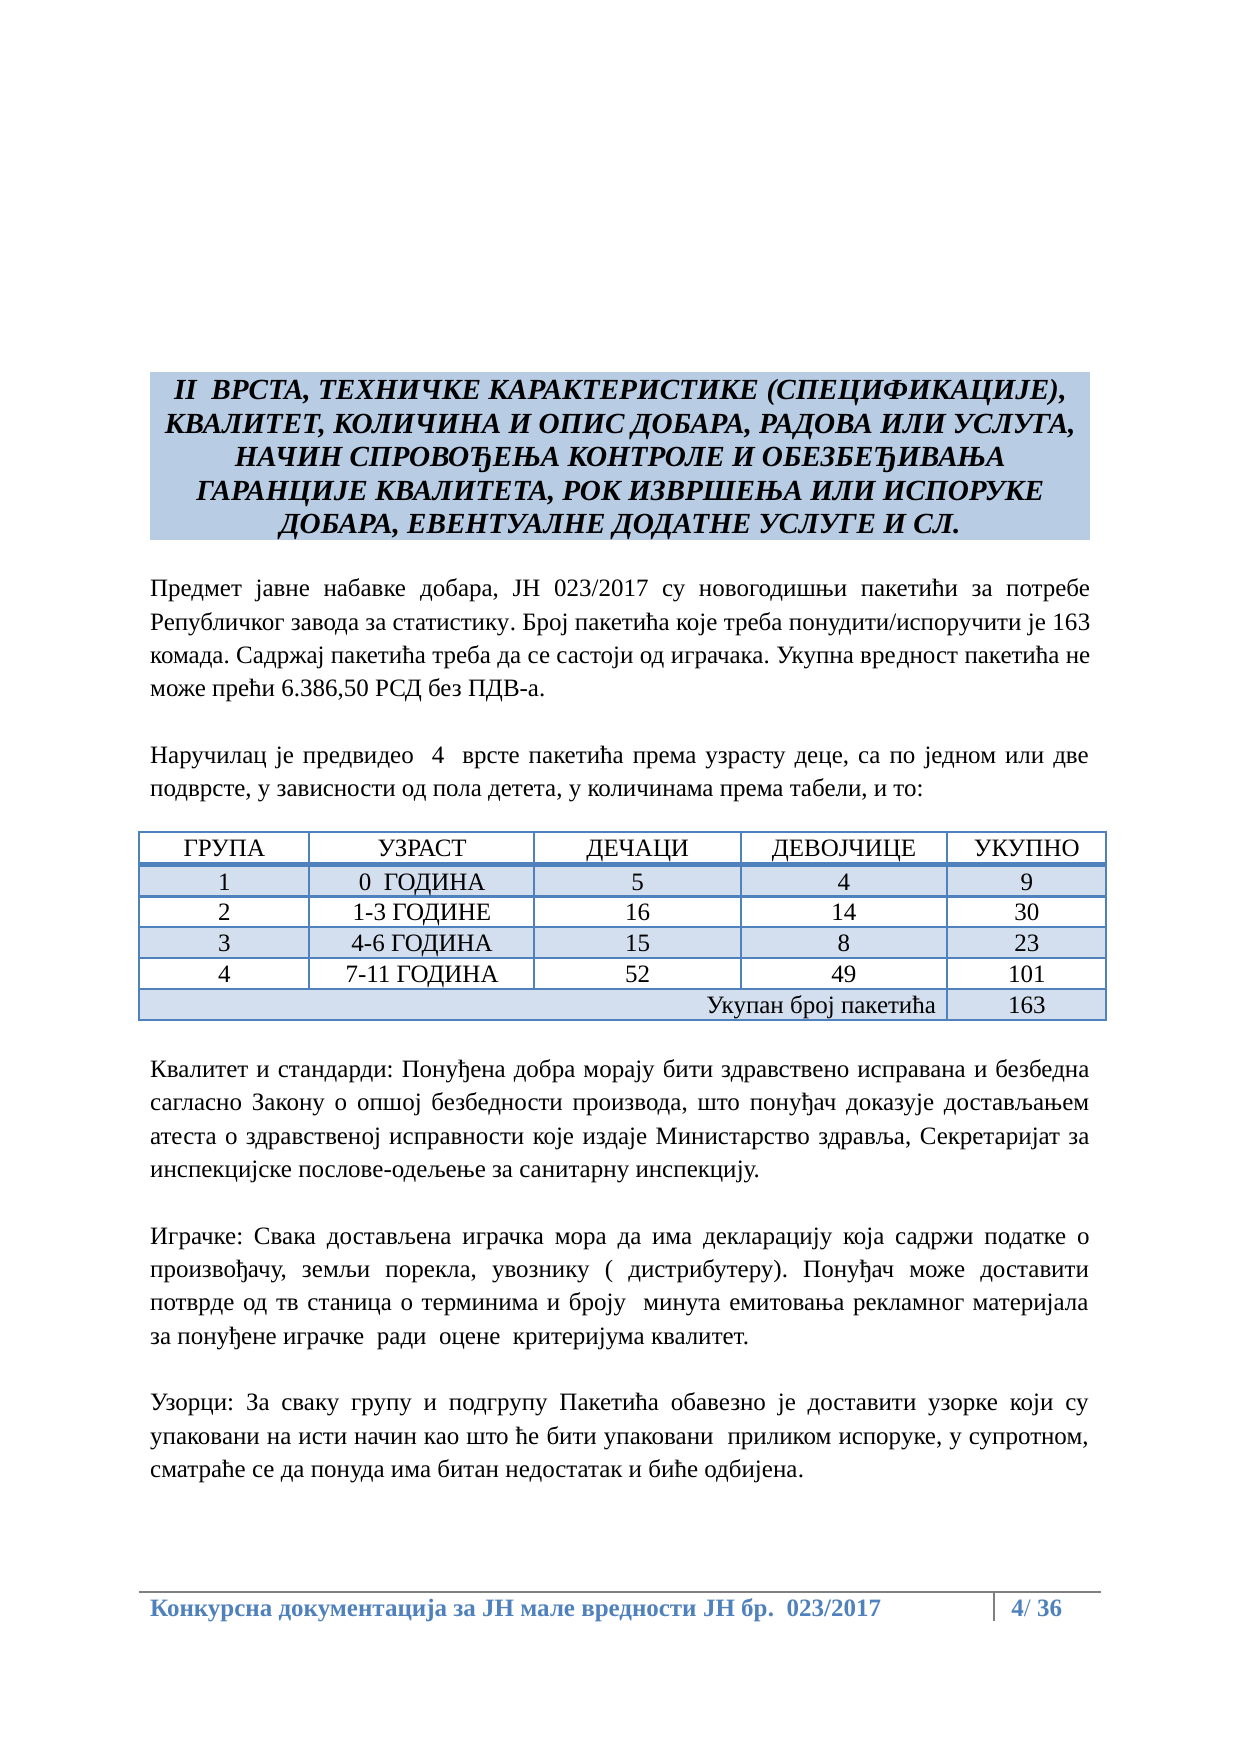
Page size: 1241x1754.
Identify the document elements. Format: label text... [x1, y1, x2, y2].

table_cell 16 [535, 898, 740, 926]
text Наручилац је предвидео 4 врстe пакетића према узрасту деце, са по једном или две подврсте, у зависности од пола детета, у количинама према табели, и то: [150, 736, 1090, 802]
table_cell 1-3 ГОДИНЕ [310, 898, 533, 926]
text Квалитет и стандарди: Понуђена добра морају бити здравствено исправана и безбедна сагласно Закону о опшој безбедности производа, што понуђач доказује достављањем атеста о здравственој исправности које издаје Министарство здравља, Секретаријат за инспекцијске послове-одељење за санитарну инспекцију. [150, 1049, 1090, 1183]
table_cell Укупан број пакетића [140, 990, 946, 1019]
table_cell 4-6 ГОДИНА [310, 928, 533, 957]
table_cell 9 [948, 867, 1105, 895]
table_cell 8 [742, 928, 946, 957]
table_cell 3 [140, 928, 308, 957]
table_cell 30 [948, 898, 1105, 926]
table_header ГРУПА [140, 833, 308, 862]
table_cell 101 [948, 959, 1105, 988]
table_cell 1 [140, 867, 308, 895]
table_header УКУПНО [948, 833, 1105, 862]
table_cell 49 [742, 959, 946, 988]
table_cell 52 [535, 959, 740, 988]
table_cell 15 [535, 928, 740, 957]
table_cell 0 ГОДИНА [310, 867, 533, 895]
table_cell 2 [140, 898, 308, 926]
table_cell 23 [948, 928, 1105, 957]
table_cell 5 [535, 867, 740, 895]
text Узорци: За сваку групу и подгрупу Пакетића обавезно је доставити узорке који су упаковани на исти начин као што ће бити упаковани приликом испоруке, у супротном, сматраће се да понуда има битан недостатак и биће одбијена. [150, 1383, 1090, 1483]
table_cell 163 [948, 990, 1105, 1019]
table_cell 4 [742, 867, 946, 895]
table_cell 4 [140, 959, 308, 988]
text Предмет јавне набавке добара, ЈН 023/2017 су новогодишњи пакетићи за потребе Републичког завода за статистику. Број пакетића које треба понудити/испоручити је 163 комада. Садржај пакетића треба да се састоји од играчака. Укупна вредност пакетића не може прећи 6.386,50 РСД без ПДВ-а. [150, 569, 1090, 702]
subtitle II ВРСТА, ТЕХНИЧКЕ КАРАКТЕРИСТИКЕ (СПЕЦИФИКАЦИЈЕ), КВАЛИТЕТ, КОЛИЧИНА И ОПИС ДОБАРА, РАДОВА ИЛИ УСЛУГА, НАЧИН СПРОВОЂЕЊА КОНТРОЛЕ И ОБЕЗБЕЂИВАЊА ГАРАНЦИЈЕ КВАЛИТЕТА, РОК ИЗВРШЕЊА ИЛИ ИСПОРУКЕ ДОБАРА, ЕВЕНТУАЛНЕ ДОДАТНЕ УСЛУГЕ И СЛ. [150, 372, 1090, 540]
table_cell 14 [742, 898, 946, 926]
table_header ДЕЧАЦИ [535, 833, 740, 862]
table_cell 7-11 ГОДИНА [310, 959, 533, 988]
table_header УЗРАСТ [310, 833, 533, 862]
text Играчке: Свака достављена играчка мора да има декларацију која садржи податке о произвођачу, земљи порекла, увознику ( дистрибутеру). Понуђач може доставити потврде од тв станица о терминима и броју минута емитовања рекламног материјала за понуђене играчке ради оцене критеријума квалитет. [150, 1216, 1090, 1349]
table_header ДЕВОЈЧИЦЕ [742, 833, 946, 862]
